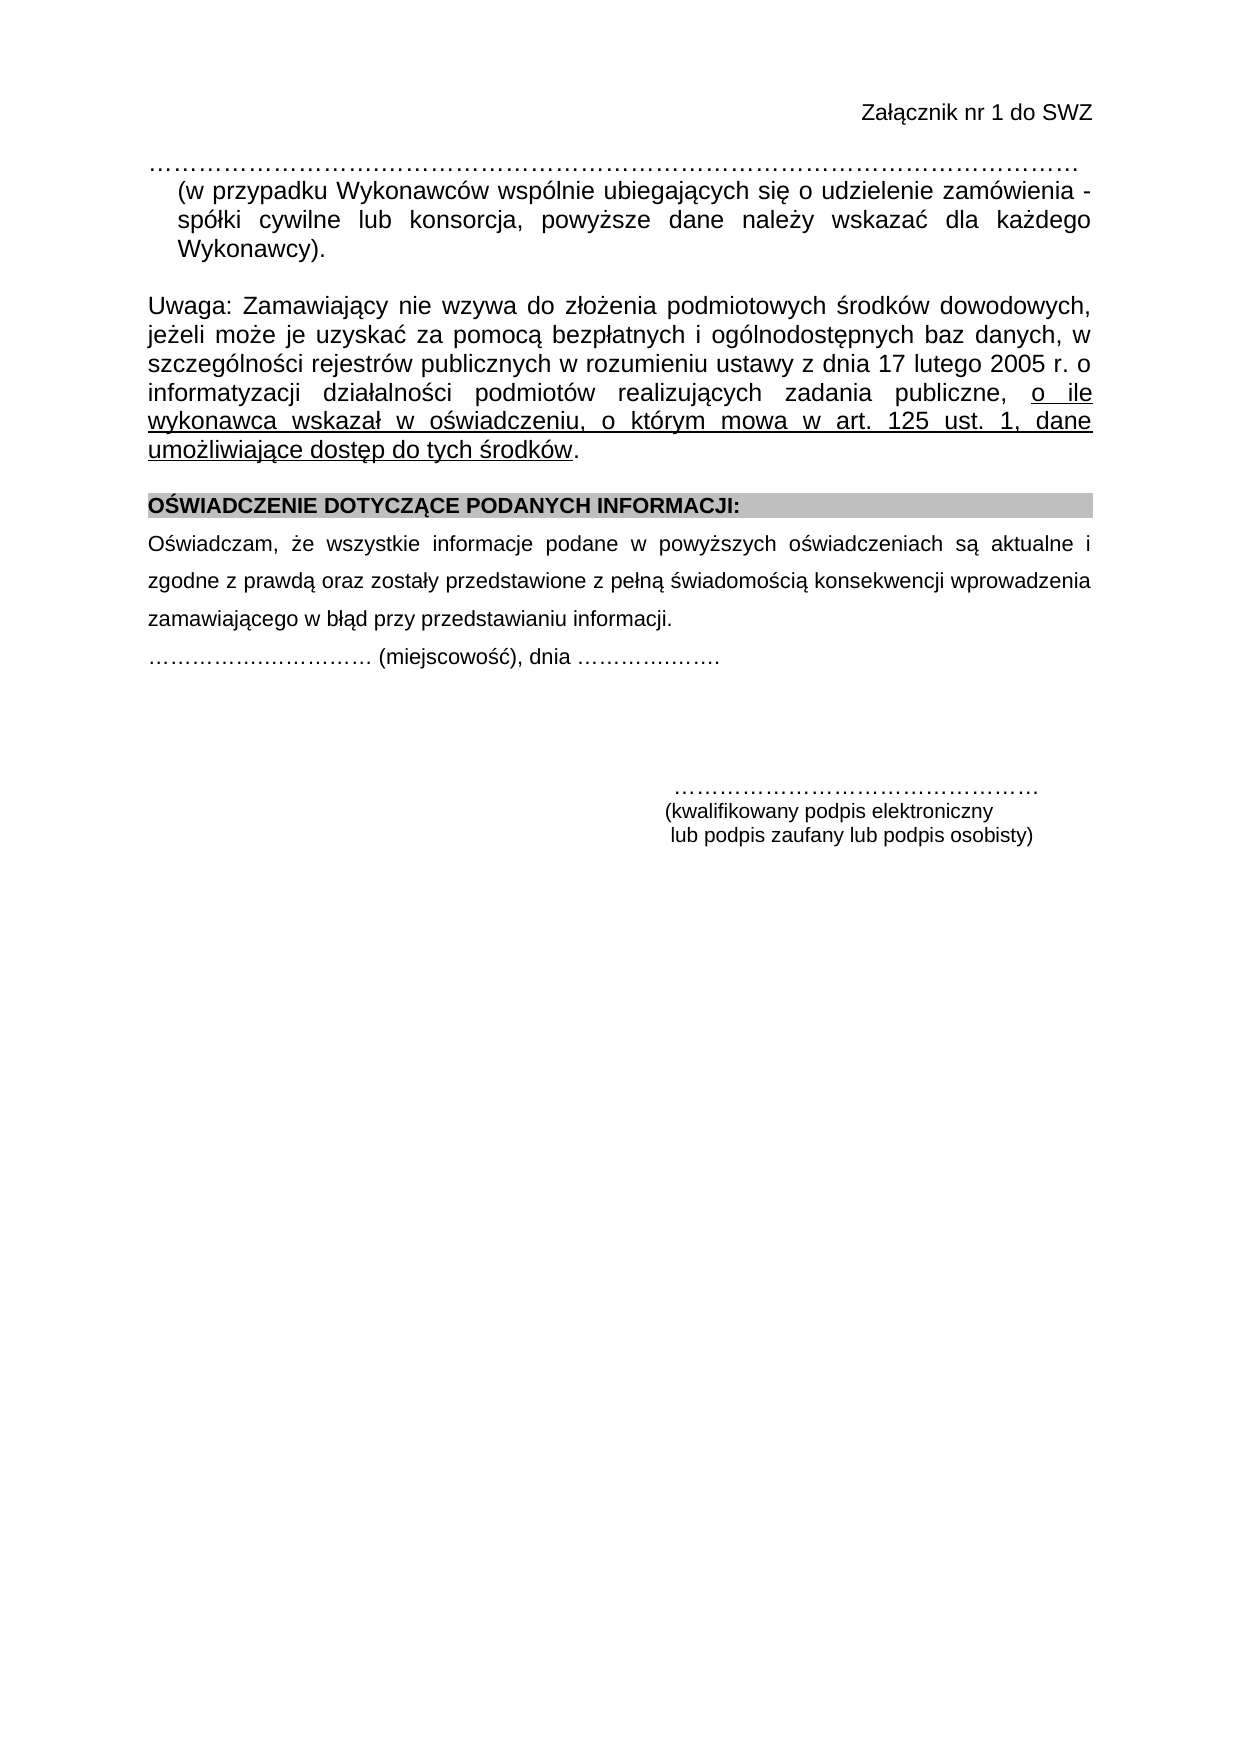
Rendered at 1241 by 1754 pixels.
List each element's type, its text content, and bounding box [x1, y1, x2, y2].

text (w przypadku Wykonawców wspólnie ubiegających się o udzielenie zamówienia - spółki cywilne lub konsorcja, powyższe dane należy wskazać dla każdego Wykonawcy). [177, 176, 1093, 263]
text ……………………….………………………………………………………………………… [148, 148, 1093, 176]
text ………………………………………… [148, 773, 1093, 799]
text Uwaga: Zamawiający nie wzywa do złożenia podmiotowych środków dowodowych, jeżeli może je uzyskać za pomocą bezpłatnych i ogólnodostępnych baz danych, w szczególności rejestrów publicznych w rozumieniu ustawy z dnia 17 lutego 2005 r. o informatyzacji działalności podmiotów realizujących zadania publiczne, o ile wykonawca wskazał w oświadczeniu, o którym mowa w art. 125 ust. 1, dane umożliwiające dostęp do tych środków. [148, 433, 1093, 464]
text Uwaga: Zamawiający nie wzywa do złożenia podmiotowych środków dowodowych, jeżeli może je uzyskać za pomocą bezpłatnych i ogólnodostępnych baz danych, w szczególności rejestrów publicznych w rozumieniu ustawy z dnia 17 lutego 2005 r. o informatyzacji działalności podmiotów realizujących zadania publiczne, o ile wykonawca wskazał w oświadczeniu, o którym mowa w art. 125 ust. 1, dane umożliwiające dostęp do tych środków. [148, 291, 1093, 431]
text lub podpis zaufany lub podpis osobisty) [664, 823, 1093, 847]
text Oświadczam, że wszystkie informacje podane w powyższych oświadczeniach są aktualne i zgodne z prawdą oraz zostały przedstawione z pełną świadomością konsekwencji wprowadzenia zamawiającego w błąd przy przedstawianiu informacji. [148, 530, 1093, 631]
text OŚWIADCZENIE DOTYCZĄCE PODANYCH INFORMACJI: [148, 493, 1093, 518]
text …………….…………… (miejscowość), dnia ………….……. [148, 644, 1093, 669]
text (kwalifikowany podpis elektroniczny [591, 799, 1093, 823]
